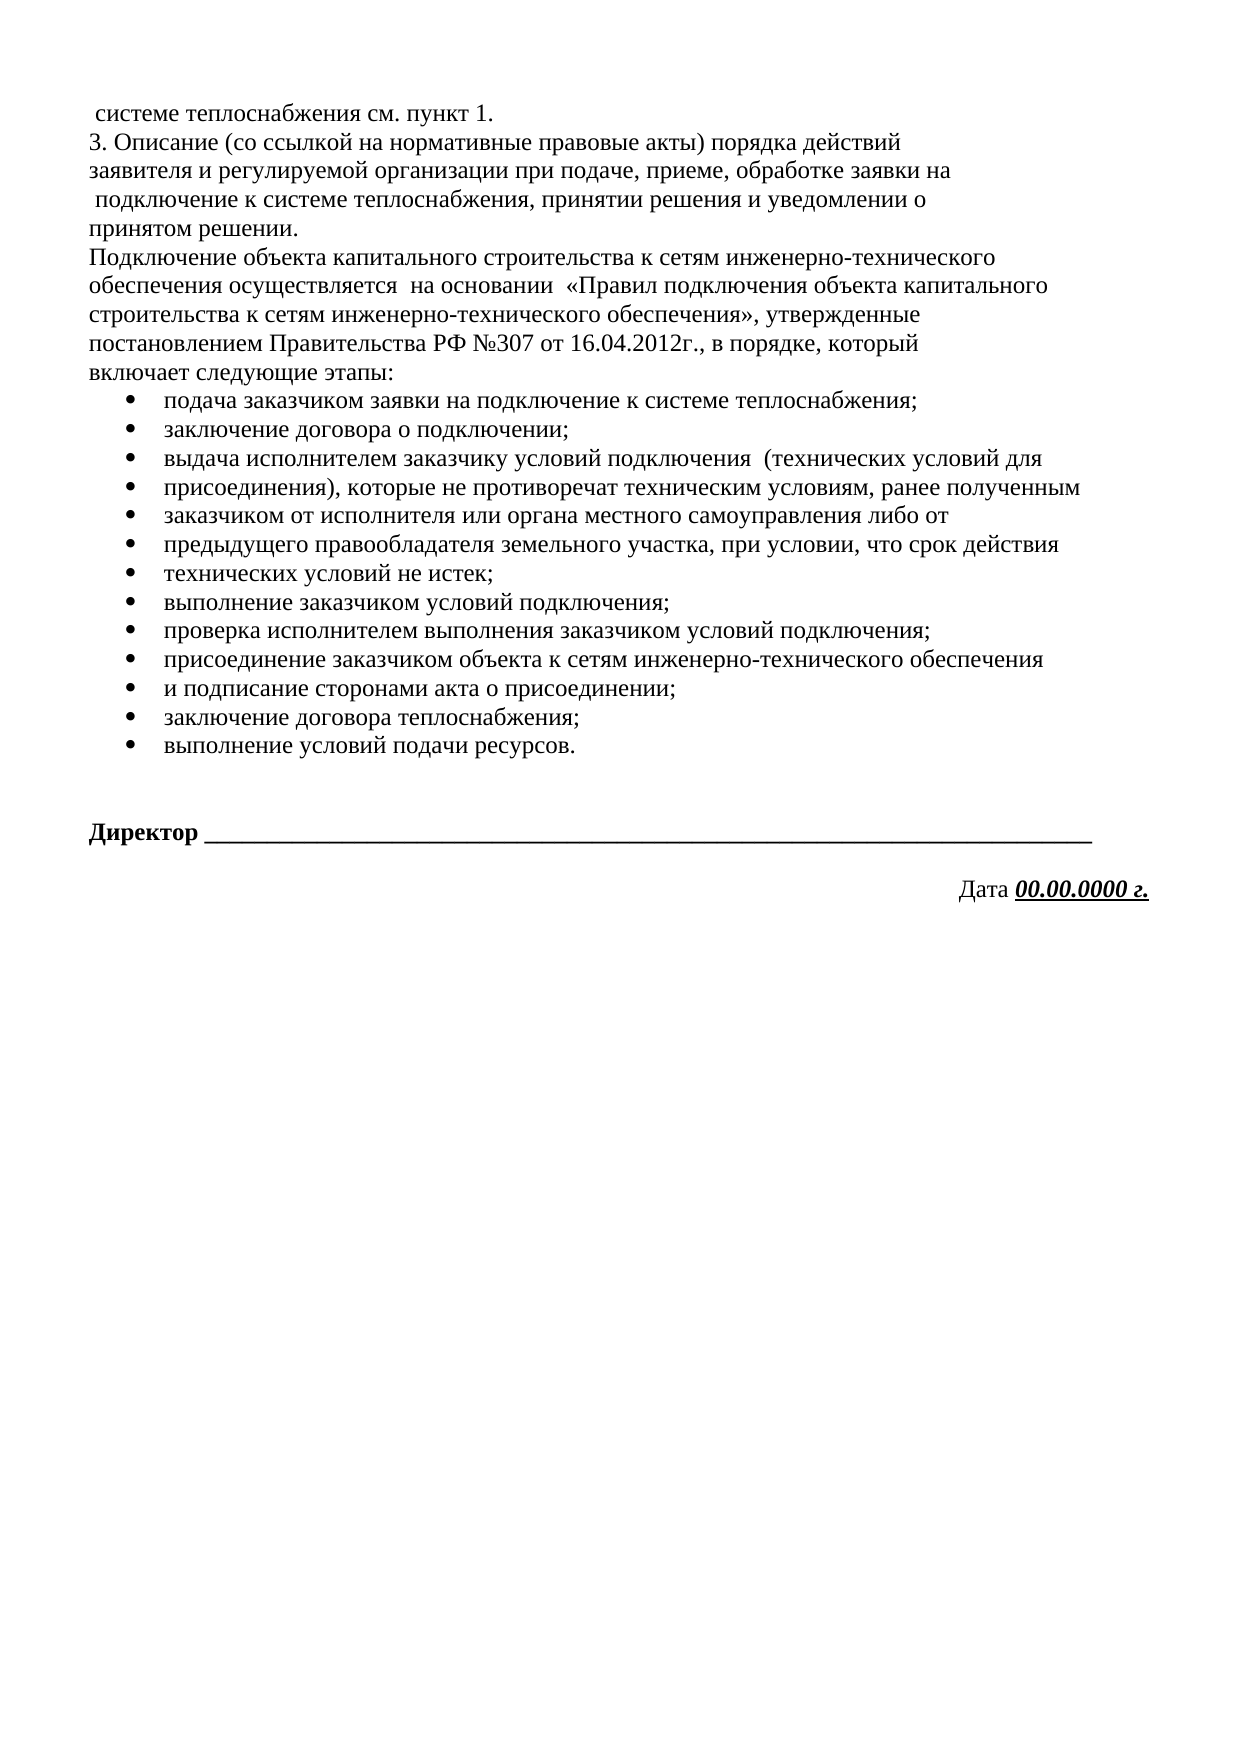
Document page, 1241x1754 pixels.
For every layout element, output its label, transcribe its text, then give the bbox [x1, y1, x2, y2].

text строительства к сетям инженерно-технического обеспечения», утвержденные [89, 299, 1152, 328]
list и подписание сторонами акта о присоединении; [126, 673, 1152, 702]
text Дата 00.00.0000 г. [89, 874, 1152, 903]
list заказчиком от исполнителя или органа местного самоуправления либо от [126, 500, 1152, 529]
list выполнение заказчиком условий подключения; [126, 587, 1152, 615]
list подача заказчиком заявки на подключение к системе теплоснабжения; [126, 385, 1152, 414]
text постановлением Правительства РФ №307 от 16.04.2012г., в порядке, который [89, 328, 1152, 357]
list технических условий не истек; [126, 558, 1152, 587]
text обеспечения осуществляется на основании «Правил подключения объекта капитального [89, 270, 1152, 299]
list выдача исполнителем заказчику условий подключения (технических условий для [126, 443, 1152, 472]
list выполнение условий подачи ресурсов. [126, 730, 1152, 759]
list присоединение заказчиком объекта к сетям инженерно-технического обеспечения [126, 644, 1152, 673]
text 3. Описание (со ссылкой на нормативные правовые акты) порядка действий [89, 127, 1152, 155]
text принятом решении. [89, 213, 1152, 242]
text включает следующие этапы: [89, 357, 1152, 385]
list заключение договора о подключении; [126, 414, 1152, 443]
text системе теплоснабжения см. пункт 1. [89, 98, 1152, 127]
text подключение к системе теплоснабжения, принятии решения и уведомлении о [89, 184, 1152, 213]
text Подключение объекта капитального строительства к сетям инженерно-технического [89, 242, 1152, 270]
text Директор _______________________________________________________________________ [89, 817, 1152, 845]
text заявителя и регулируемой организации при подаче, приеме, обработке заявки на [89, 155, 1152, 184]
list присоединения), которые не противоречат техническим условиям, ранее полученным [126, 472, 1152, 500]
list предыдущего правообладателя земельного участка, при условии, что срок действия [126, 529, 1152, 558]
list проверка исполнителем выполнения заказчиком условий подключения; [126, 615, 1152, 644]
list заключение договора теплоснабжения; [126, 702, 1152, 730]
